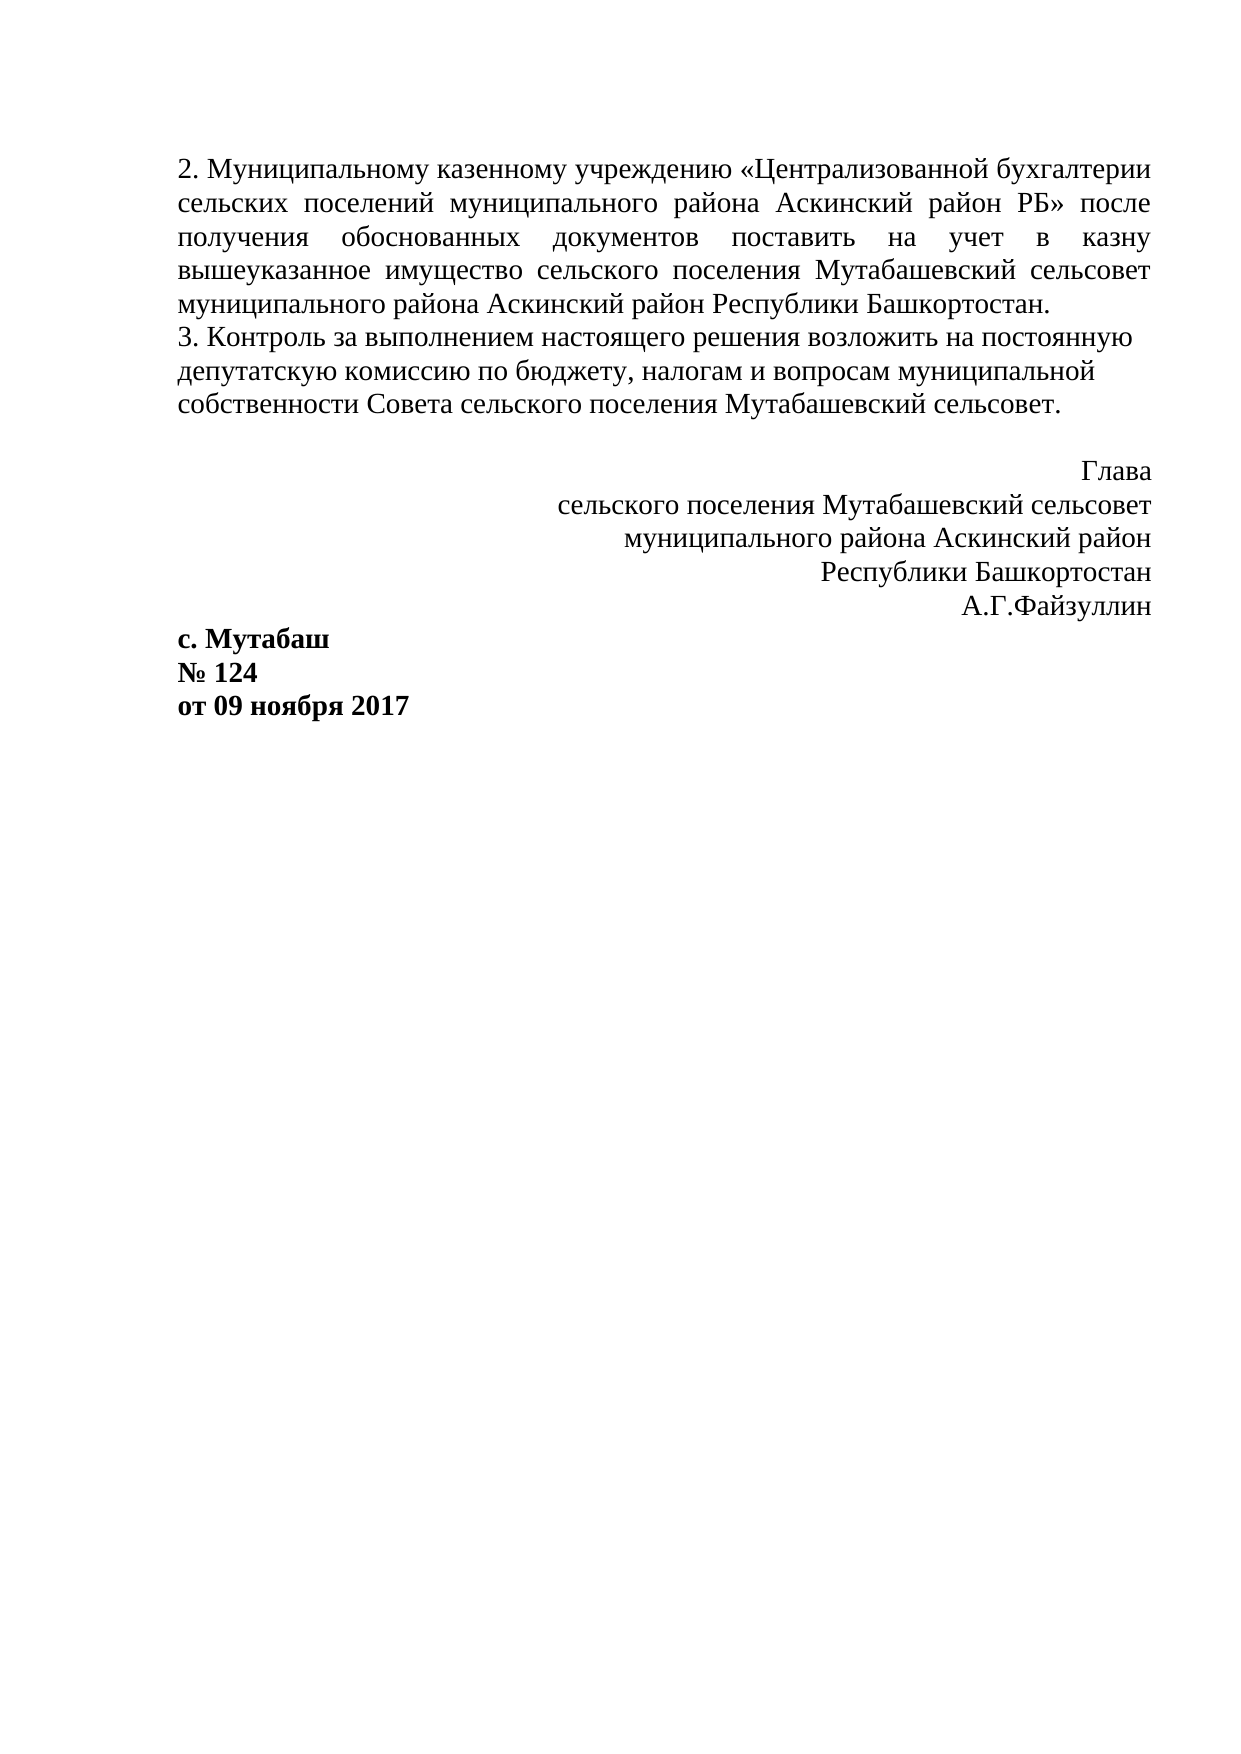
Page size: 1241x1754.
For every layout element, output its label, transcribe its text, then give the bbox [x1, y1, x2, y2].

text сельского поселения Мутабашевский сельсовет [177, 487, 1152, 521]
text от 09 ноября 2017 [177, 688, 1152, 722]
text А.Г.Файзуллин [177, 588, 1152, 621]
text 3. Контроль за выполнением настоящего решения возложить на постоянную депутатскую комиссию по бюджету, налогам и вопросам муниципальной собственности Совета сельского поселения Мутабашевский сельсовет. [177, 319, 1152, 420]
text муниципального района Аскинский район [177, 521, 1152, 554]
text Республики Башкортостан [177, 554, 1152, 588]
text с. Мутабаш [177, 621, 1152, 655]
text Глава [177, 453, 1152, 487]
text 2. Муниципальному казенному учреждению «Централизованной бухгалтерии сельских поселений муниципального района Аскинский район РБ» после получения обоснованных документов поставить на учет в казну вышеуказанное имущество сельского поселения Мутабашевский сельсовет муниципального района Аскинский район Республики Башкортостан. [177, 152, 1152, 319]
text № 124 [177, 655, 1152, 688]
